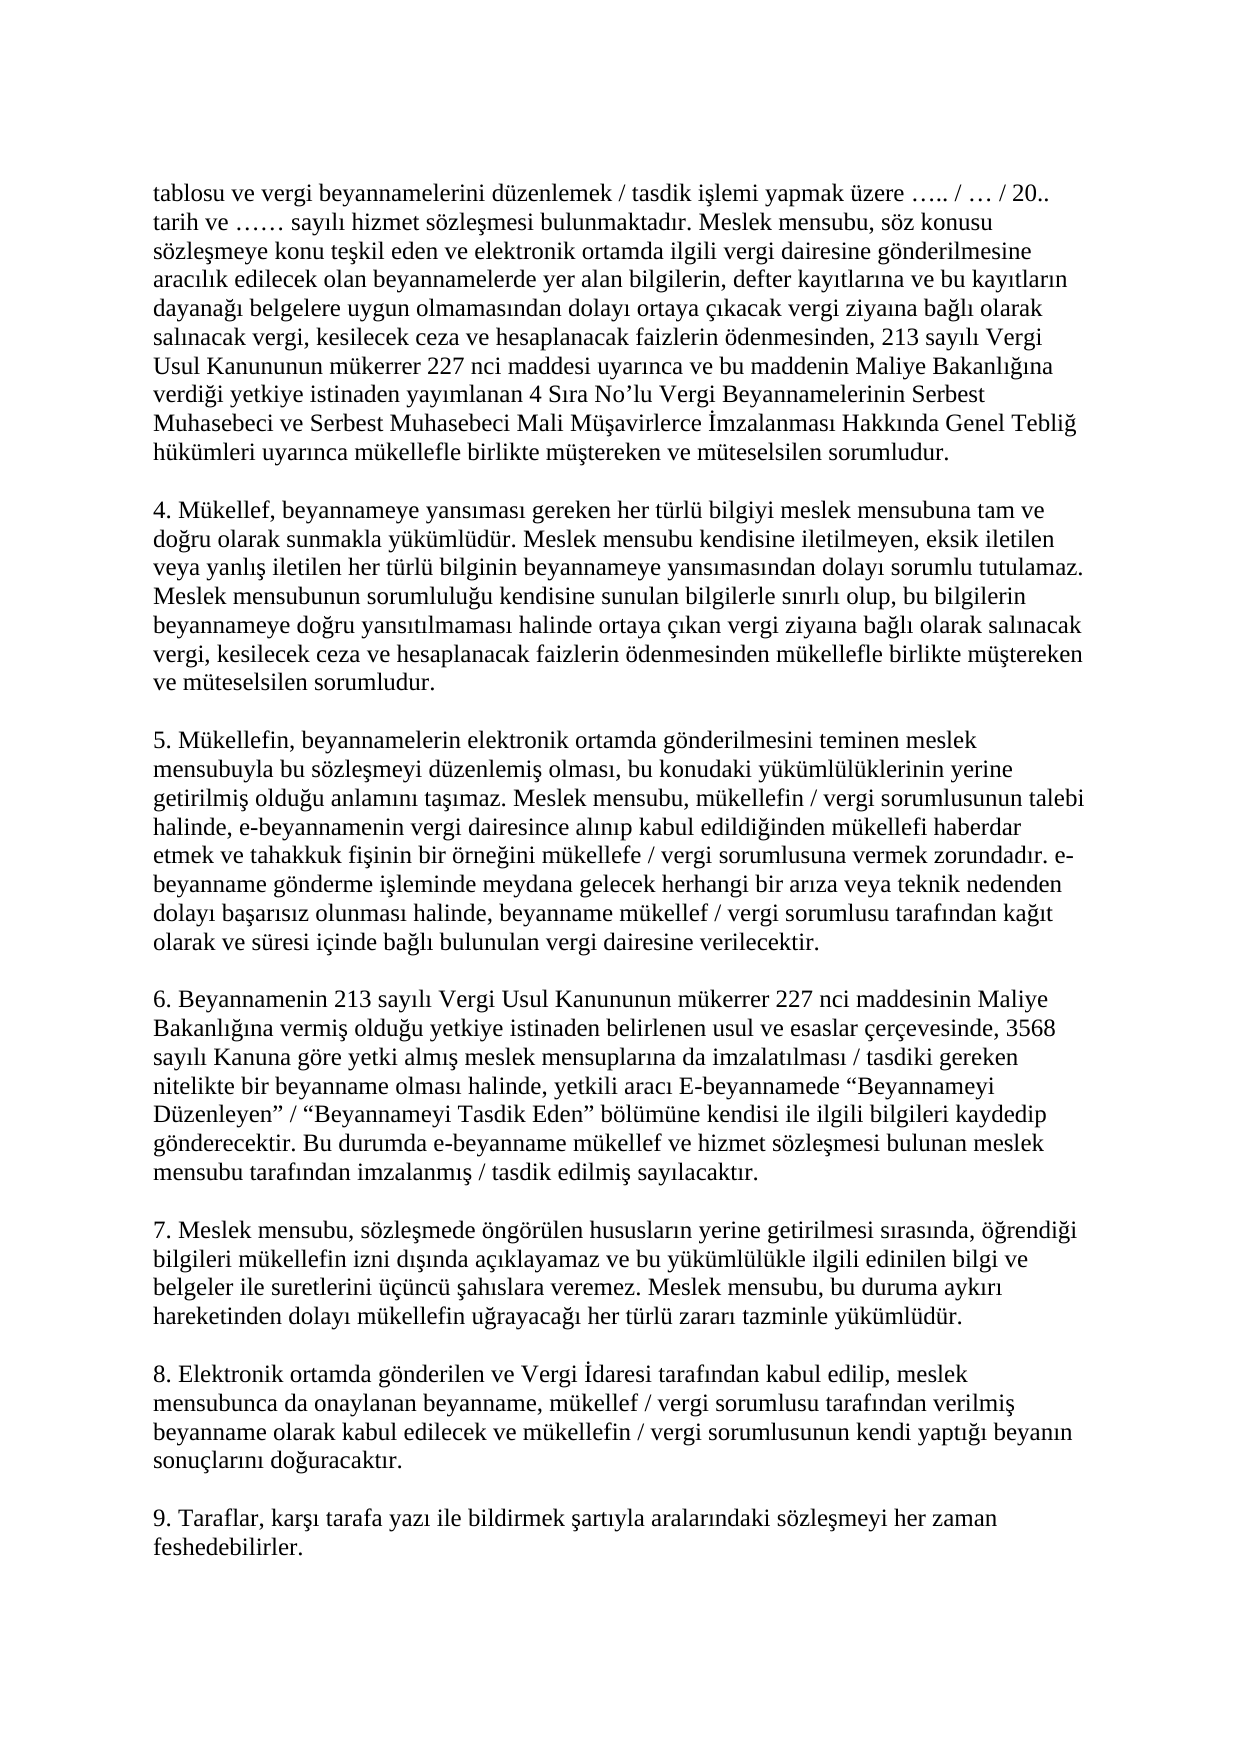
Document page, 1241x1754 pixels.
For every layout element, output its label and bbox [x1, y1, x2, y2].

table_header [151, 148, 1089, 1592]
